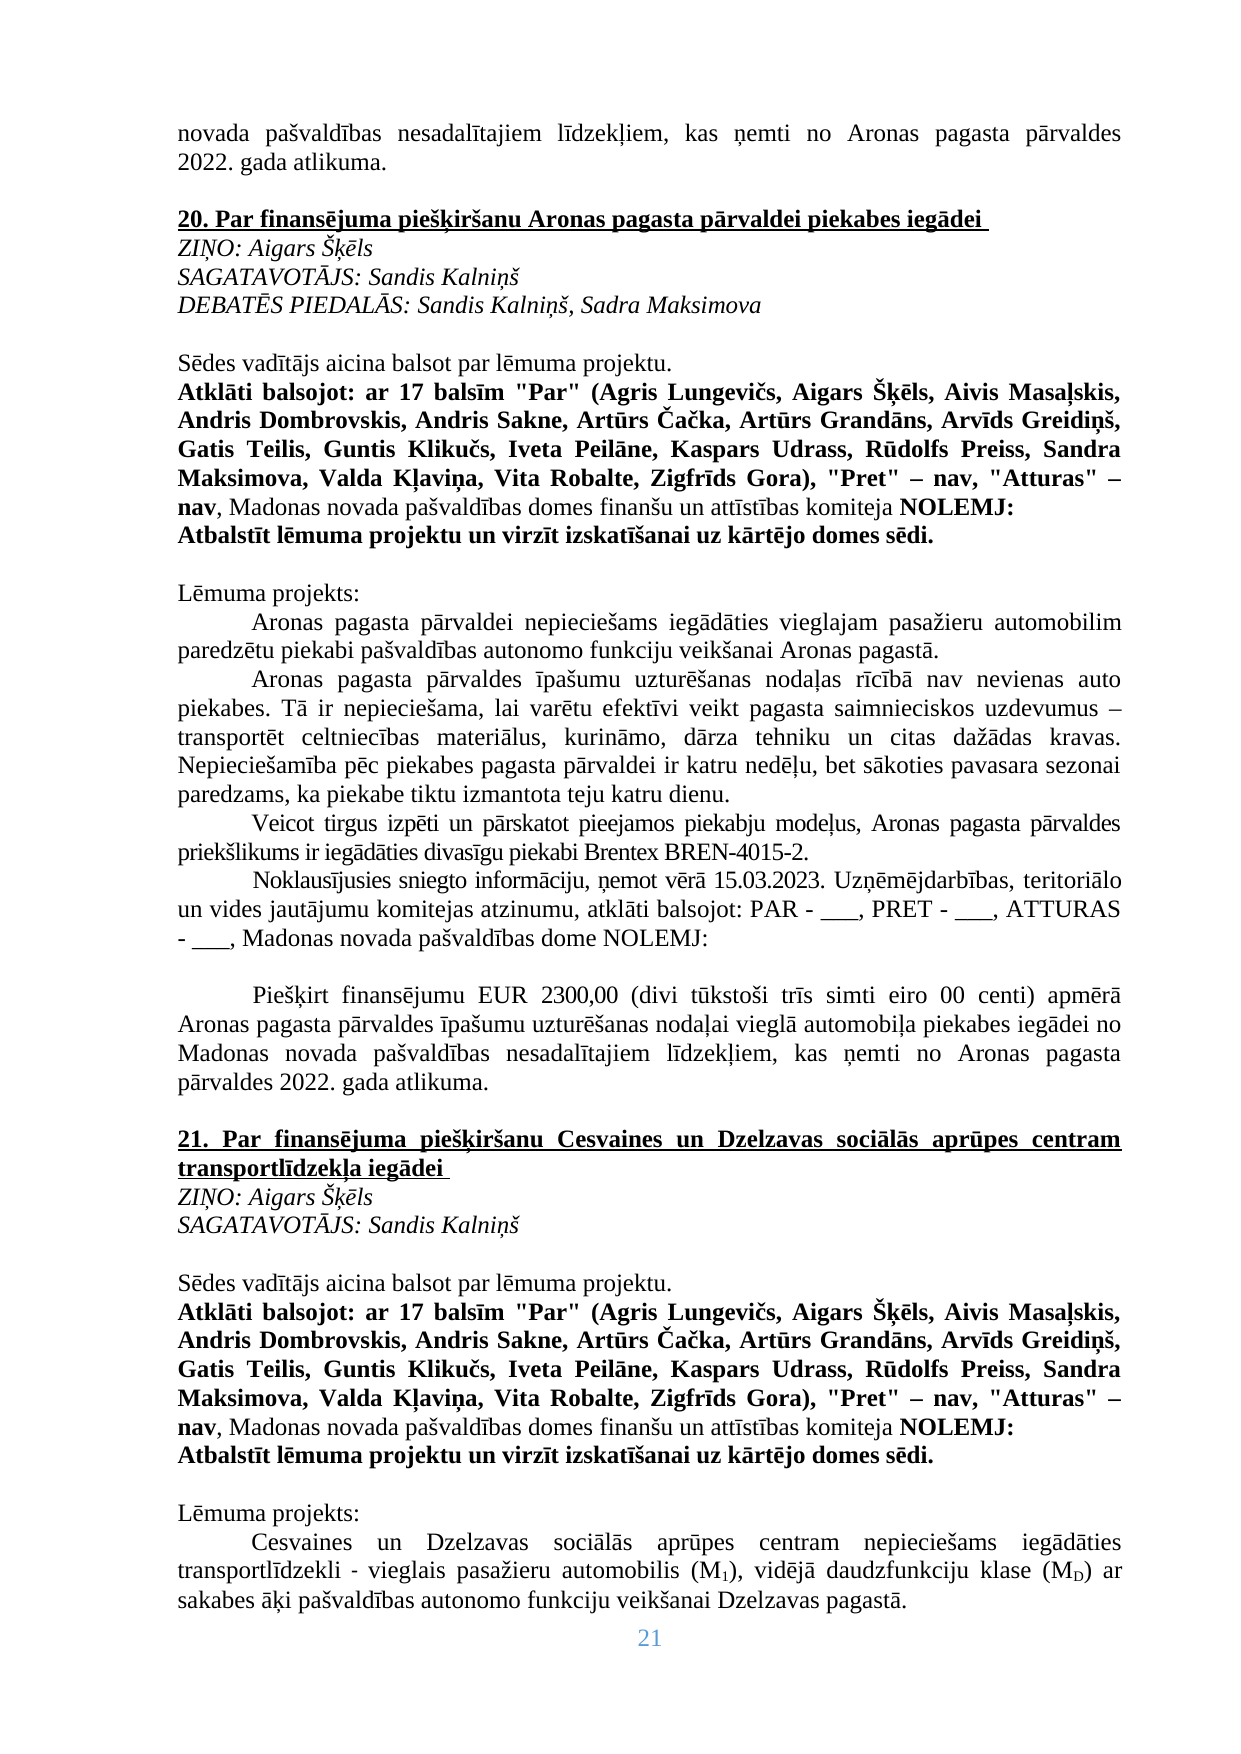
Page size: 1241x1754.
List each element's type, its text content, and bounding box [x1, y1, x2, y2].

text DEBATĒS PIEDALĀS: Sandis Kalniņš, Sadra Maksimova [177, 291, 1122, 319]
text Sēdes vadītājs aicina balsot par lēmuma projektu. [177, 1268, 1122, 1297]
text ZIŅO: Aigars Šķēls [177, 1182, 1122, 1211]
text Sēdes vadītājs aicina balsot par lēmuma projektu. [177, 348, 1122, 377]
text Lēmuma projekts: [177, 1498, 1122, 1527]
text 20. Par finansējuma piešķiršanu Aronas pagasta pārvaldei piekabes iegādei [177, 204, 1122, 233]
text Atbalstīt lēmuma projektu un virzīt izskatīšanai uz kārtējo domes sēdi. [177, 521, 1122, 549]
text Cesvaines un Dzelzavas sociālās aprūpes centram nepieciešams iegādāties transportlīdzekli - vieglais pasažieru automobilis (M1), vidējā daudzfunkciju klase (MD) ar sakabes āķi pašvaldības autonomo funkciju veikšanai Dzelzavas pagastā. [177, 1527, 1122, 1613]
text Lēmuma projekts: [177, 578, 1122, 607]
text ZIŅO: Aigars Šķēls [177, 233, 1122, 262]
text Atklāti balsojot: ar 17 balsīm "Par" (Agris Lungevičs, Aigars Šķēls, Aivis Masaļskis, Andris Dombrovskis, Andris Sakne, Artūrs Čačka, Artūrs Grandāns, Arvīds Greidiņš, Gatis Teilis, Guntis Klikučs, Iveta Peilāne, Kaspars Udrass, Rūdolfs Preiss, Sandra Maksimova, Valda Kļaviņa, Vita Robalte, Zigfrīds Gora), "Pret" – nav, "Atturas" – nav, Madonas novada pašvaldības domes finanšu un attīstības komiteja NOLEMJ: [177, 1297, 1122, 1441]
text Noklausījusies sniegto informāciju, ņemot vērā 15.03.2023. Uzņēmējdarbības, teritoriālo un vides jautājumu komitejas atzinumu, atklāti balsojot: PAR - ___, PRET - ___, ATTURAS - ___, Madonas novada pašvaldības dome NOLEMJ: [177, 866, 1122, 952]
text Aronas pagasta pārvaldes īpašumu uzturēšanas nodaļas rīcībā nav nevienas auto piekabes. Tā ir nepieciešama, lai varētu efektīvi veikt pagasta saimnieciskos uzdevumus – transportēt celtniecības materiālus, kurināmo, dārza tehniku un citas dažādas kravas. Nepieciešamība pēc piekabes pagasta pārvaldei ir katru nedēļu, bet sākoties pavasara sezonai paredzams, ka piekabe tiktu izmantota teju katru dienu. [177, 664, 1122, 808]
text SAGATAVOTĀJS: Sandis Kalniņš [177, 1211, 1122, 1239]
text 21. Par finansējuma piešķiršanu Cesvaines un Dzelzavas sociālās aprūpes centram transportlīdzekļa iegādei [177, 1124, 1122, 1149]
text 21. Par finansējuma piešķiršanu Cesvaines un Dzelzavas sociālās aprūpes centram transportlīdzekļa iegādei [177, 1150, 1122, 1182]
text SAGATAVOTĀJS: Sandis Kalniņš [177, 262, 1122, 291]
text Atklāti balsojot: ar 17 balsīm "Par" (Agris Lungevičs, Aigars Šķēls, Aivis Masaļskis, Andris Dombrovskis, Andris Sakne, Artūrs Čačka, Artūrs Grandāns, Arvīds Greidiņš, Gatis Teilis, Guntis Klikučs, Iveta Peilāne, Kaspars Udrass, Rūdolfs Preiss, Sandra Maksimova, Valda Kļaviņa, Vita Robalte, Zigfrīds Gora), "Pret" – nav, "Atturas" – nav, Madonas novada pašvaldības domes finanšu un attīstības komiteja NOLEMJ: [177, 377, 1122, 521]
text Veicot tirgus izpēti un pārskatot pieejamos piekabju modeļus, Aronas pagasta pārvaldes priekšlikums ir iegādāties divasīgu piekabi Brentex BREN-4015-2. [177, 808, 1122, 866]
text Piešķirt finansējumu EUR 2300,00 (divi tūkstoši trīs simti eiro 00 centi) apmērā Aronas pagasta pārvaldes īpašumu uzturēšanas nodaļai vieglā automobiļa piekabes iegādei no Madonas novada pašvaldības nesadalītajiem līdzekļiem, kas ņemti no Aronas pagasta pārvaldes 2022. gada atlikuma. [177, 981, 1122, 1096]
text Atbalstīt lēmuma projektu un virzīt izskatīšanai uz kārtējo domes sēdi. [177, 1441, 1122, 1469]
text Aronas pagasta pārvaldei nepieciešams iegādāties vieglajam pasažieru automobilim paredzētu piekabi pašvaldības autonomo funkciju veikšanai Aronas pagastā. [177, 607, 1122, 664]
